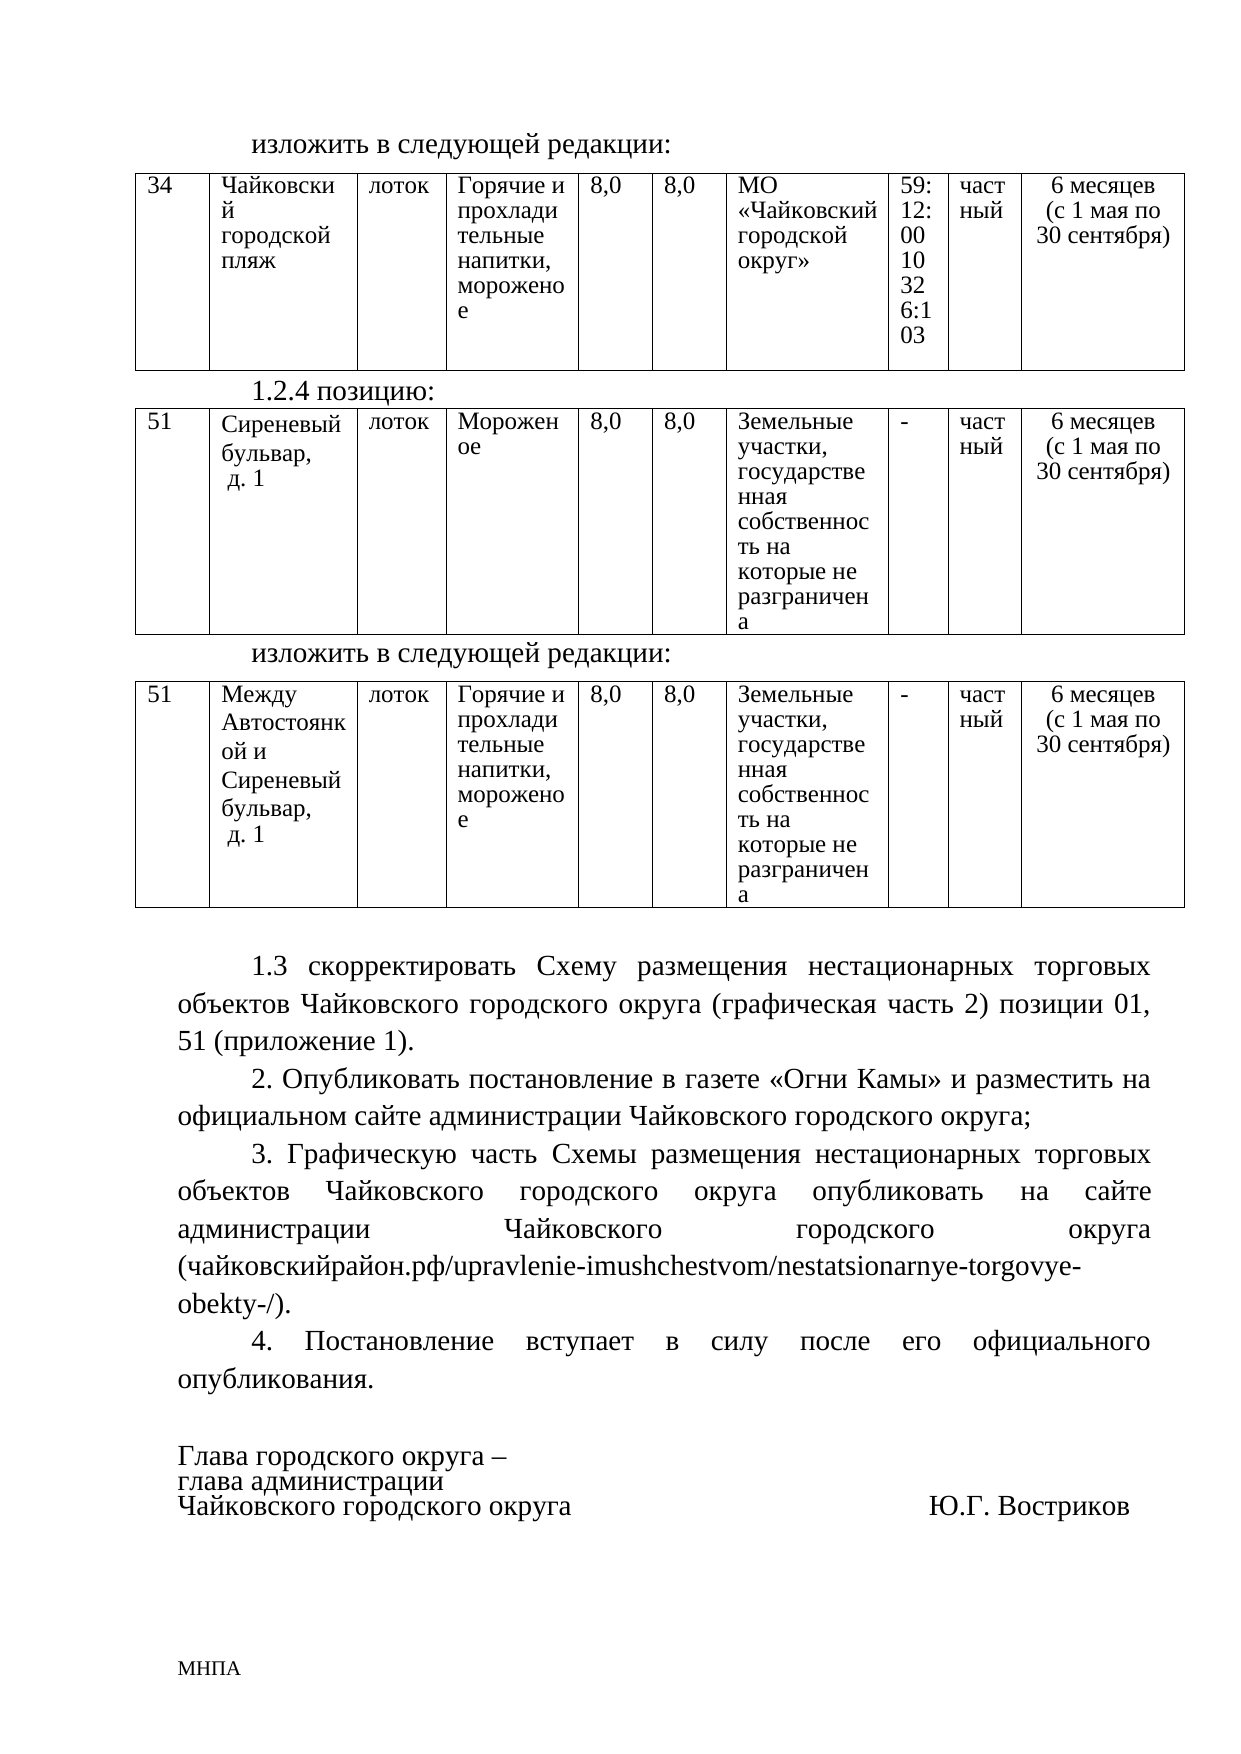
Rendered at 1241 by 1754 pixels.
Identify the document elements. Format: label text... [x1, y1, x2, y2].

table_header 6 месяцев (с 1 мая по 30 сентября) [1022, 409, 1184, 634]
table_header 8,0 [653, 174, 726, 369]
text 1.2.4 позицию: [177, 371, 1152, 408]
text изложить в следующей редакции: [177, 635, 1152, 669]
table_header 8,0 [579, 682, 652, 907]
table_header Между Автостоянкой и Сиреневый бульвар, д. 1 [210, 682, 357, 907]
text изложить в следующей редакции: [177, 127, 1152, 160]
table_header Горячие и прохладительные напитки, мороженое [447, 682, 578, 907]
table_header Земельные участки, государственная собственность на которые не разграничена [727, 682, 888, 907]
text Глава городского округа – [177, 1446, 1152, 1471]
table_header лоток [358, 409, 446, 634]
table_header частный [949, 409, 1021, 634]
table_header 8,0 [579, 409, 652, 634]
table_header - [889, 409, 948, 634]
table_header 34 [136, 174, 209, 369]
text глава администрации [177, 1471, 1152, 1496]
table_header 6 месяцев (с 1 мая по 30 сентября) [1022, 682, 1184, 907]
table_header Чайковский городской пляж [210, 174, 357, 369]
table_header 8,0 [579, 174, 652, 369]
table_header частный [949, 174, 1021, 369]
table_header - [889, 682, 948, 907]
text 1.3 скорректировать Схему размещения нестационарных торговых объектов Чайковского городского округа (графическая часть 2) позиции 01, 51 (приложение 1). [177, 946, 1152, 1058]
table_header лоток [358, 174, 446, 369]
table_header 6 месяцев (с 1 мая по 30 сентября) [1022, 174, 1184, 369]
table_header Мороженое [447, 409, 578, 634]
table_header Сиреневый бульвар, д. 1 [210, 409, 357, 634]
table_header 8,0 [653, 682, 726, 907]
table_header МО «Чайковский городской округ» [727, 174, 888, 369]
table_header Горячие и прохладительные напитки, мороженое [447, 174, 578, 369]
table_header 8,0 [653, 409, 726, 634]
table_header 59:12:0010326:103 [889, 174, 948, 369]
text Чайковского городского округа Ю.Г. Востриков [177, 1496, 1152, 1521]
text 2. Опубликовать постановление в газете «Огни Камы» и разместить на официальном сайте администрации Чайковского городского округа; [177, 1058, 1152, 1133]
text 3. Графическую часть Схемы размещения нестационарных торговых объектов Чайковского городского округа опубликовать на сайте администрации Чайковского городского округа (чайковскийрайон.рф/upravlenie-imushchestvom/nestatsionarnye-torgovye-obekty-/). [177, 1133, 1152, 1321]
table_header лоток [358, 682, 446, 907]
text 4. Постановление вступает в силу после его официального опубликования. [177, 1321, 1152, 1396]
table_header 51 [136, 682, 209, 907]
table_header частный [949, 682, 1021, 907]
table_header 51 [136, 409, 209, 634]
table_header Земельные участки, государственная собственность на которые не разграничена [727, 409, 888, 634]
